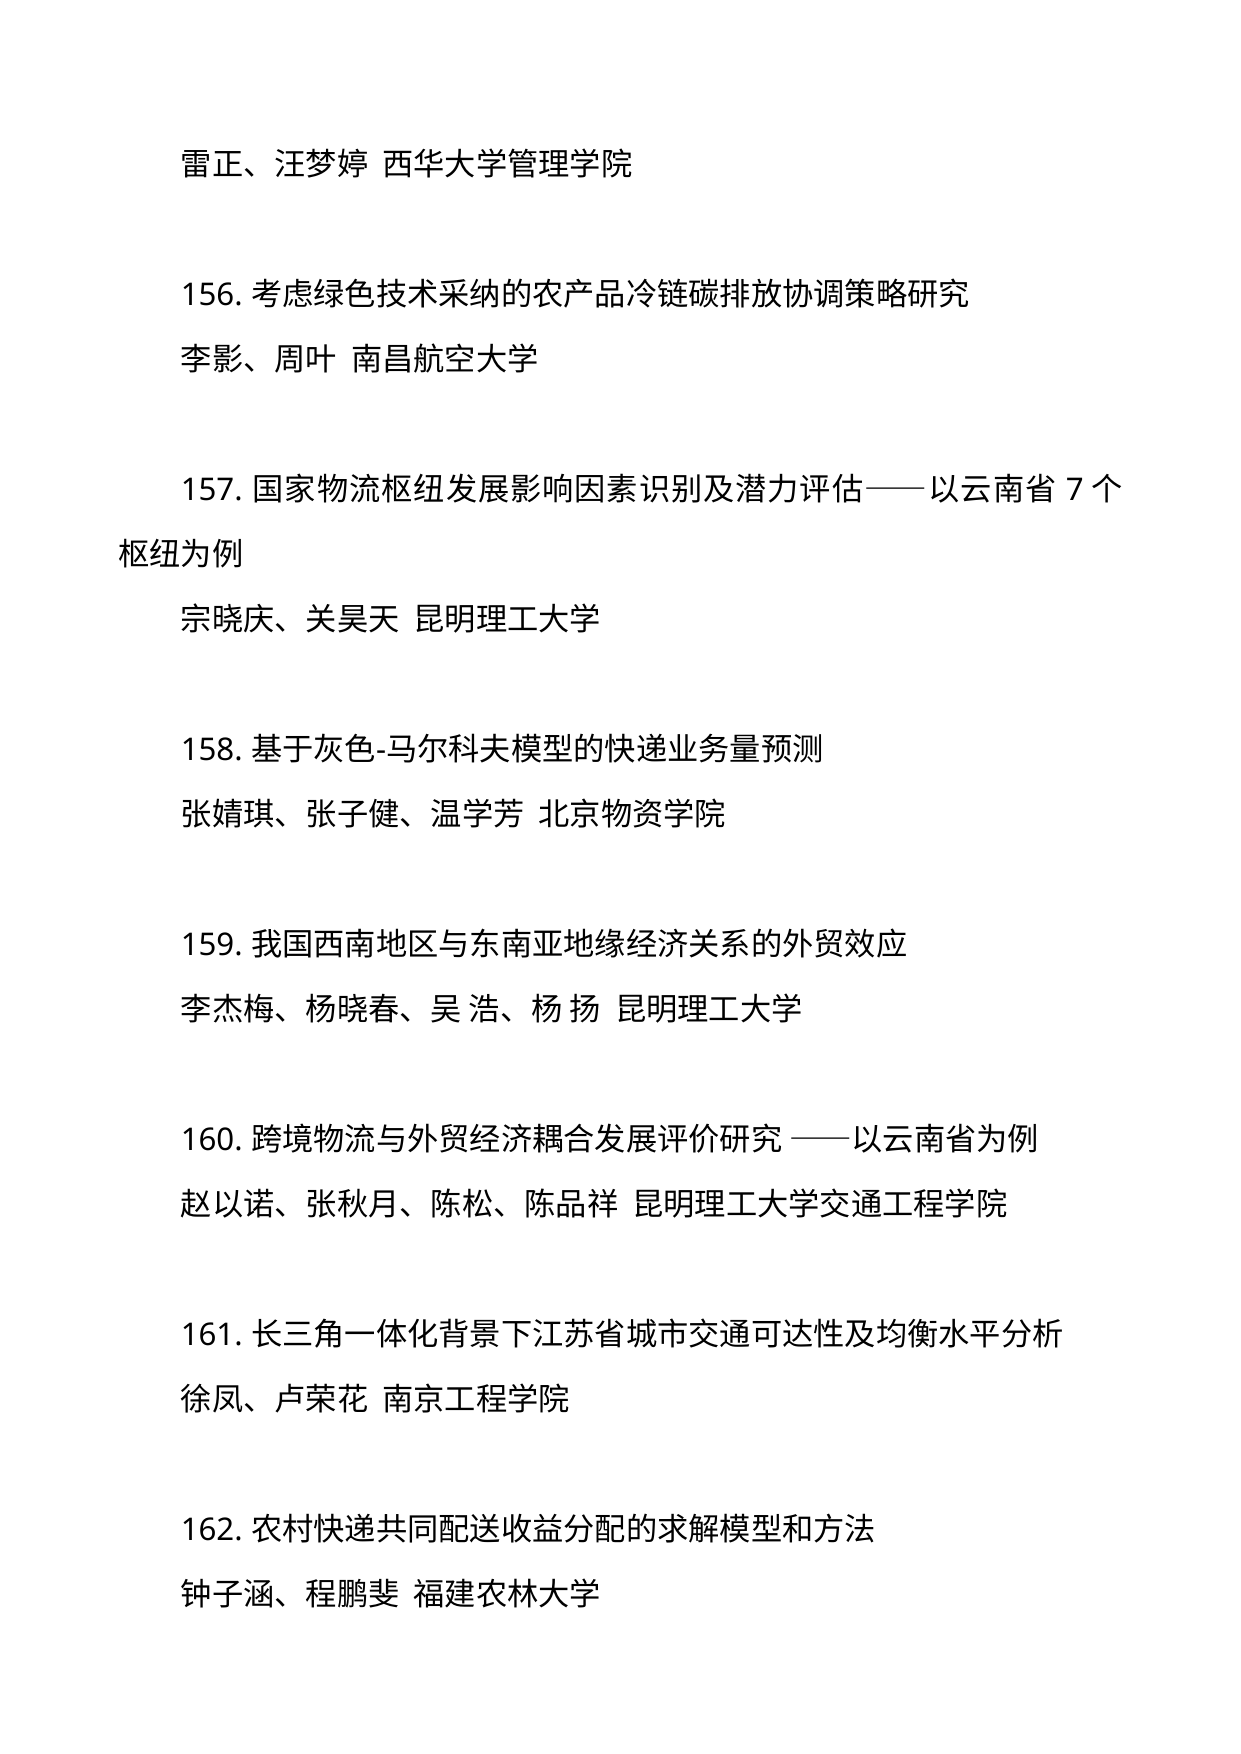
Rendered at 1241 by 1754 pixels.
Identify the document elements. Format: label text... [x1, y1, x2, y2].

text 157. 国家物流枢纽发展影响因素识别及潜力评估——以云南省7个枢纽为例 [118, 454, 1122, 584]
text 徐凤、卢荣花 南京工程学院 [118, 1364, 1122, 1429]
text 李杰梅、杨晓春、吴 浩、杨 扬 昆明理工大学 [118, 974, 1122, 1039]
text 张婧琪、张子健、温学芳 北京物资学院 [118, 779, 1122, 844]
text 161. 长三角一体化背景下江苏省城市交通可达性及均衡水平分析 [118, 1299, 1122, 1364]
text 赵以诺、张秋月、陈松、陈品祥 昆明理工大学交通工程学院 [118, 1169, 1122, 1234]
text 158. 基于灰色-马尔科夫模型的快递业务量预测 [118, 714, 1122, 779]
text 雷正、汪梦婷 西华大学管理学院 [118, 129, 1122, 194]
text 160. 跨境物流与外贸经济耦合发展评价研究 ——以云南省为例 [118, 1104, 1122, 1169]
text 156. 考虑绿色技术采纳的农产品冷链碳排放协调策略研究 [118, 259, 1122, 324]
text 159. 我国西南地区与东南亚地缘经济关系的外贸效应 [118, 909, 1122, 974]
text 钟子涵、程鹏斐 福建农林大学 [118, 1559, 1122, 1624]
text 162. 农村快递共同配送收益分配的求解模型和方法 [118, 1494, 1122, 1559]
text 宗晓庆、关昊天 昆明理工大学 [118, 584, 1122, 649]
text 李影、周叶 南昌航空大学 [118, 324, 1122, 389]
